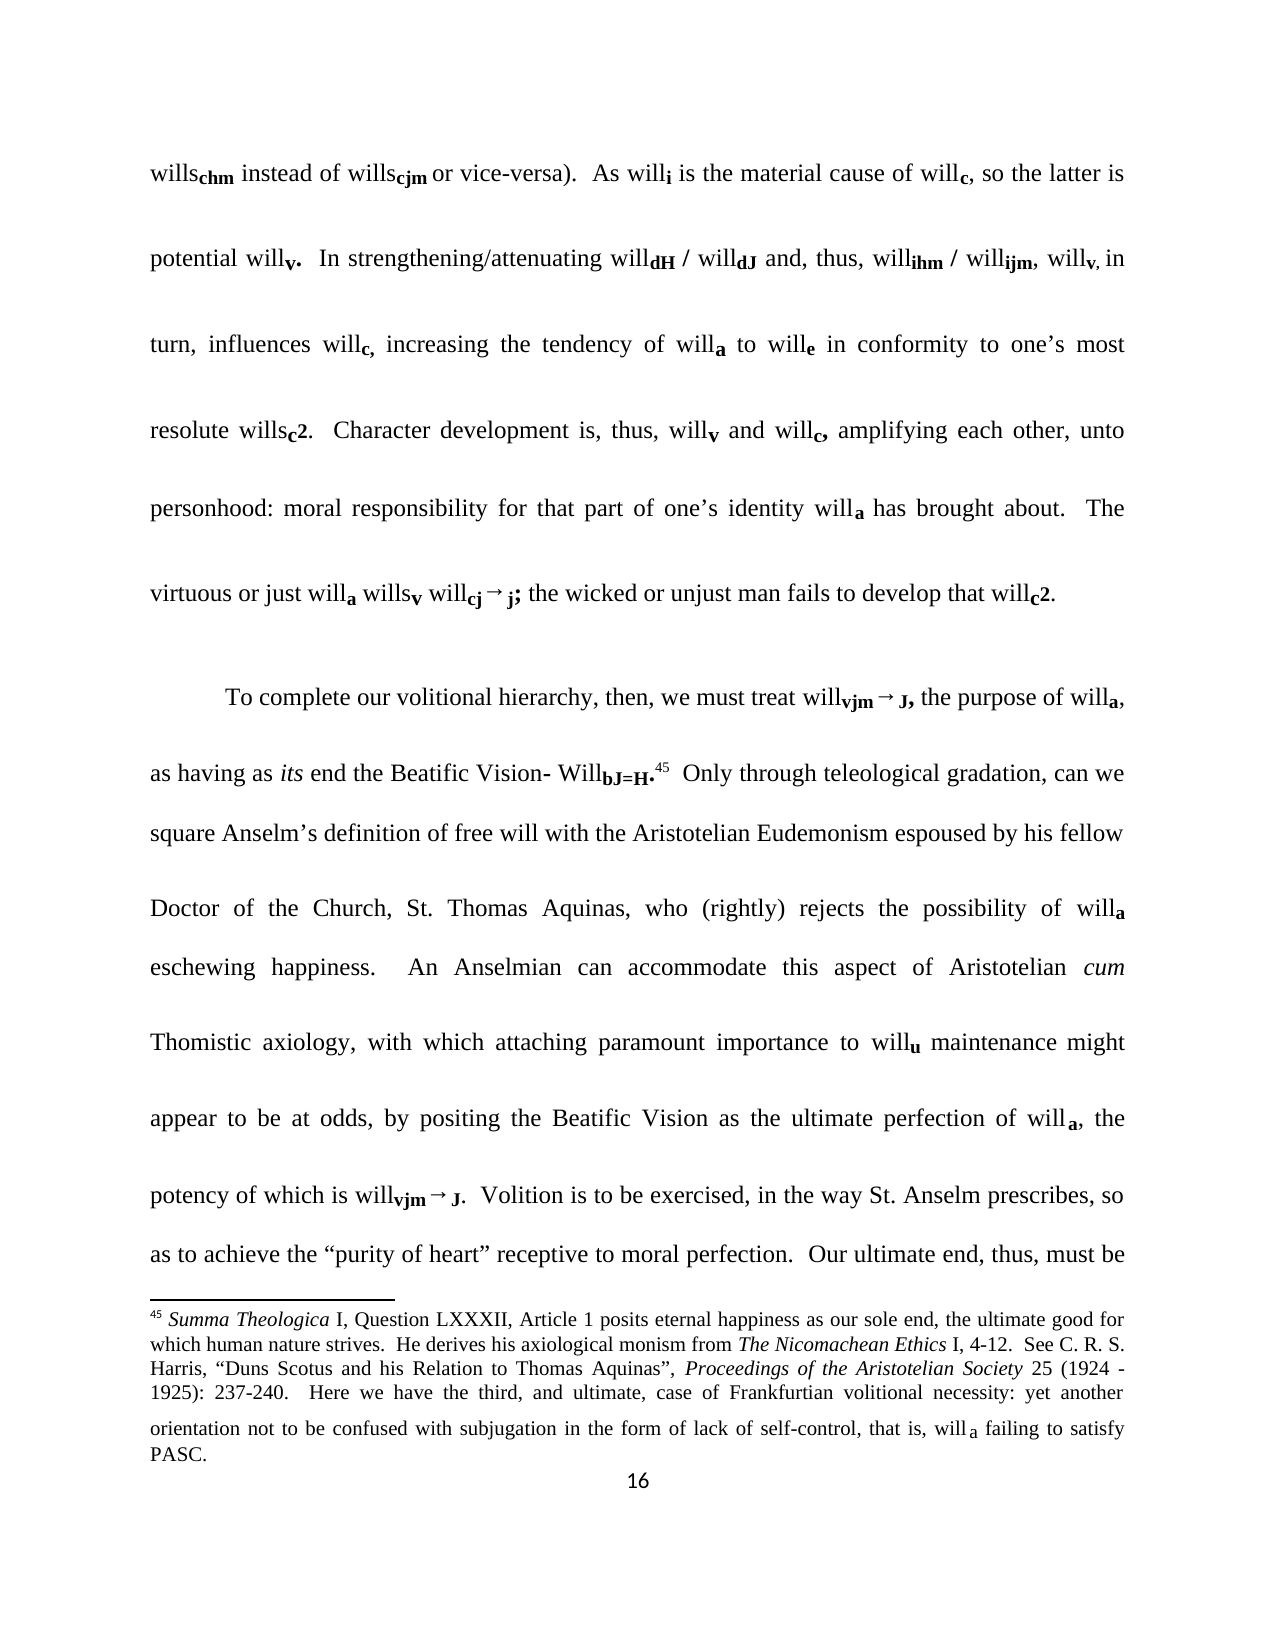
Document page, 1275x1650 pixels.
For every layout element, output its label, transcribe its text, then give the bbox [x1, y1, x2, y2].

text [150, 674, 1125, 1268]
text Stabilized via prolonged reaffirmation, character or habit becomes a suitable object of approbation and reprobation: virtue or vice/willv. Willv is the form or “perfection” of willc, made up of second-order choices or willsc2 of willsc, as well as nillsc2 thereof (that is, willsc2 of willschm instead of willscjm or vice-versa). As willi is the material cause of willc, so the latter is potential willv. In strengthening/attenuating willdH / willdJ and, thus, willihm / willijm, willv, in turn, influences willc, increasing the tendency of willa to wille in conformity to one’s most resolute willsc2. Character development is, thus, willv and willc, amplifying each other, unto personhood: moral responsibility for that part of one’s identity willa has brought about. The virtuous or just willa willsv willcjj; the wicked or unjust man fails to develop that willc2. [150, 150, 1125, 610]
